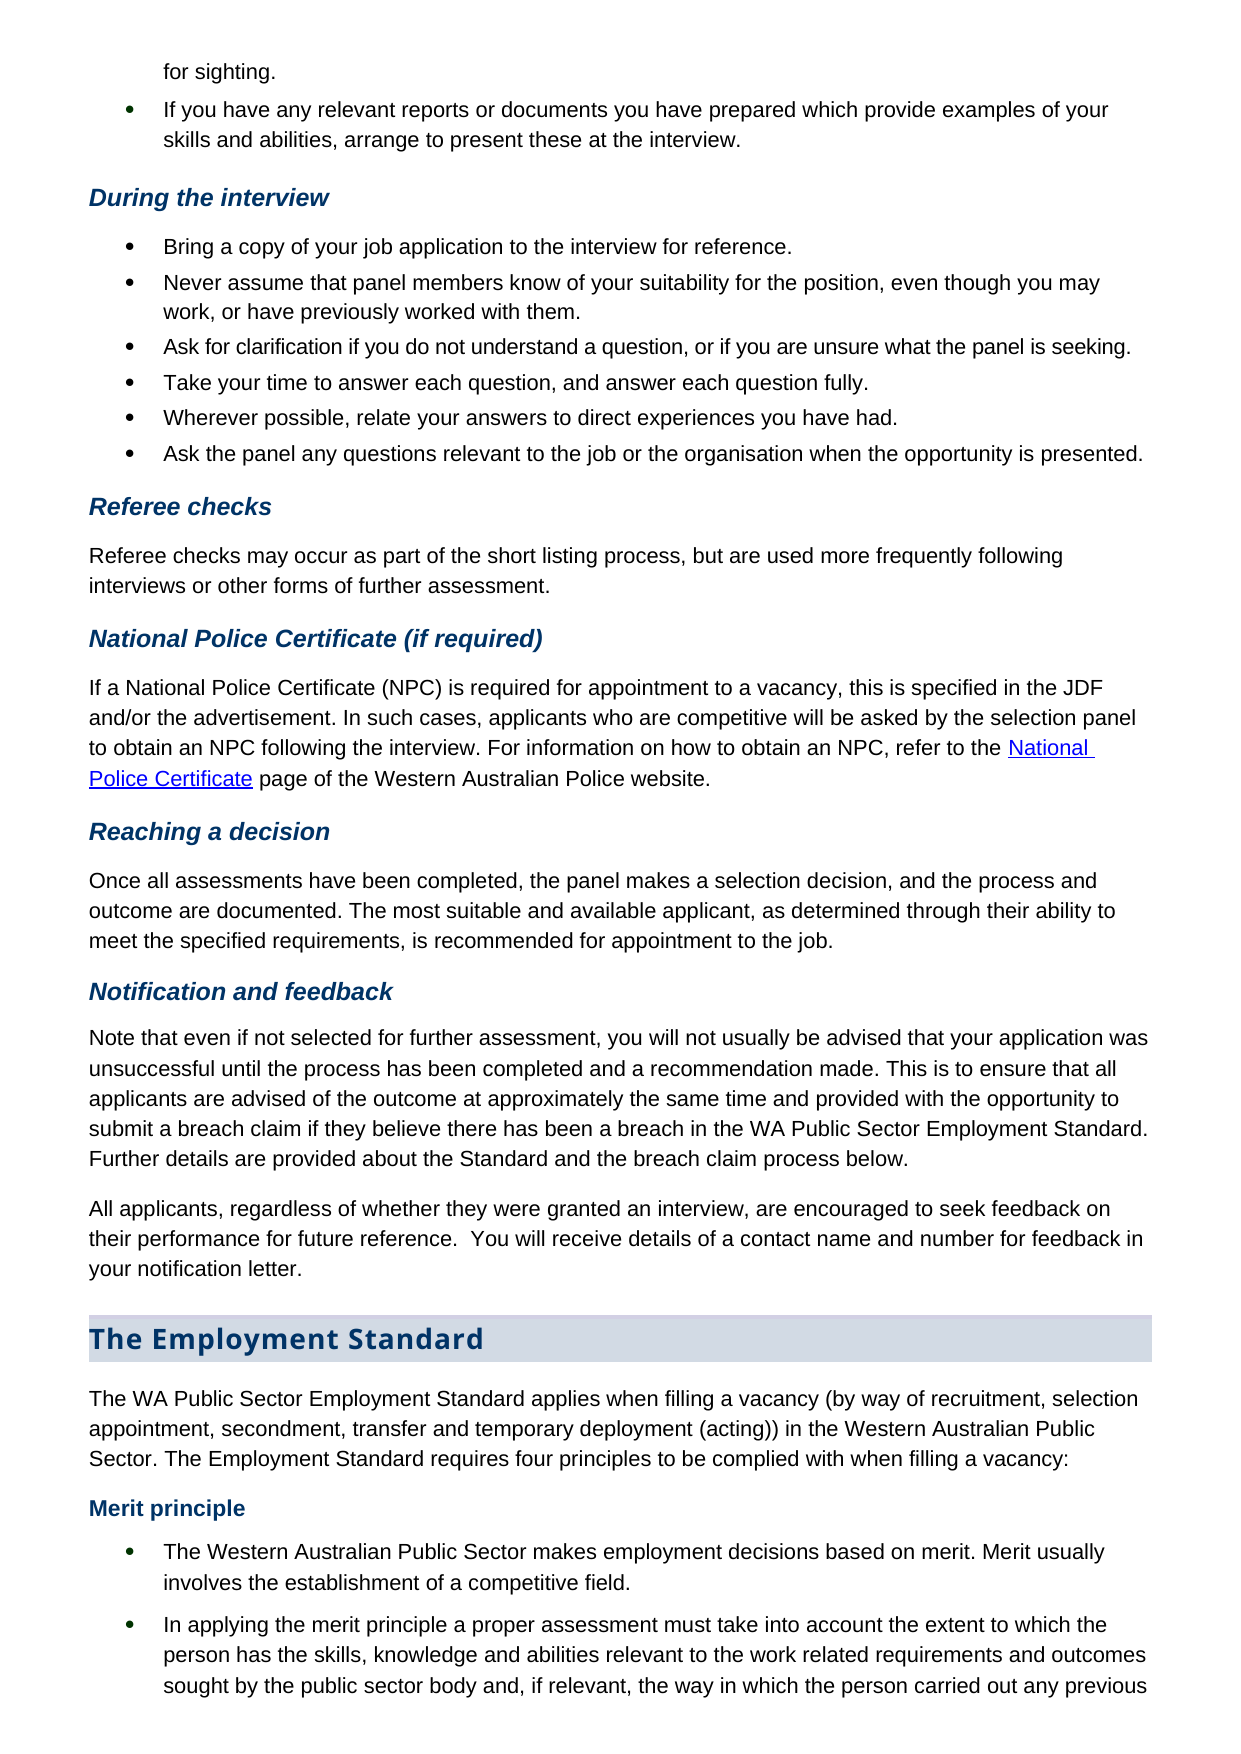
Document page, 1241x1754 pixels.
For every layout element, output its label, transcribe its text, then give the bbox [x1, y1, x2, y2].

list Wherever possible, relate your answers to direct experiences you have had. [126, 401, 1152, 430]
text If a National Police Certificate (NPC) is required for appointment to a vacancy, this is specified in the JDF and/or the advertisement. In such cases, applicants who are competitive will be asked by the selection panel to obtain an NPC following the interview. For information on how to obtain an NPC, refer to the National Police Certificate page of the Western Australian Police website. [89, 670, 1152, 791]
list Ask the panel any questions relevant to the job or the organisation when the opportunity is presented. [126, 436, 1152, 466]
list Ask for clarification if you do not understand a question, or if you are unsure what the panel is seeking. [126, 330, 1152, 359]
list Bring a copy of your job application to the interview for reference. [126, 230, 1152, 259]
text The WA Public Sector Employment Standard applies when filling a vacancy (by way of recruitment, selection appointment, secondment, transfer and temporary deployment (acting)) in the Western Australian Public Sector. The Employment Standard requires four principles to be complied with when filling a vacancy: [89, 1381, 1152, 1471]
list The Western Australian Public Sector makes employment decisions based on merit. Merit usually involves the establishment of a competitive field. [126, 1534, 1152, 1594]
text All applicants, regardless of whether they were granted an interview, are encouraged to seek feedback on their performance for future reference. You will receive details of a contact name and number for feedback in your notification letter. [89, 1191, 1152, 1281]
text Referee checks [89, 492, 1152, 521]
text Referee checks may occur as part of the short listing process, but are used more frequently following interviews or other forms of further assessment. [89, 537, 1152, 598]
text Note that even if not selected for further assessment, you will not usually be advised that your application was unsuccessful until the process has been completed and a recommendation made. This is to ensure that all applicants are advised of the outcome at approximately the same time and provided with the opportunity to submit a breach claim if they believe there has been a breach in the WA Public Sector Employment Standard. Further details are provided about the Standard and the breach claim process below. [89, 1020, 1152, 1171]
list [126, 1607, 1152, 1698]
text Merit principle [89, 1495, 1152, 1522]
text Reaching a decision [89, 817, 1152, 846]
text The Employment Standard [89, 1319, 1152, 1357]
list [126, 54, 1152, 84]
list Never assume that panel members know of your suitability for the position, even though you may work, or have previously worked with them. [126, 266, 1152, 324]
text Once all assessments have been completed, the panel makes a selection decision, and the process and outcome are documented. The most suitable and available applicant, as determined through their ability to meet the specified requirements, is recommended for appointment to the job. [89, 862, 1152, 953]
text During the interview [89, 183, 1152, 212]
list Take your time to answer each question, and answer each question fully. [126, 366, 1152, 395]
text Notification and feedback [89, 977, 1152, 1006]
text National Police Certificate (if required) [89, 624, 1152, 653]
list If you have any relevant reports or documents you have prepared which provide examples of your skills and abilities, arrange to present these at the interview. [126, 92, 1152, 153]
